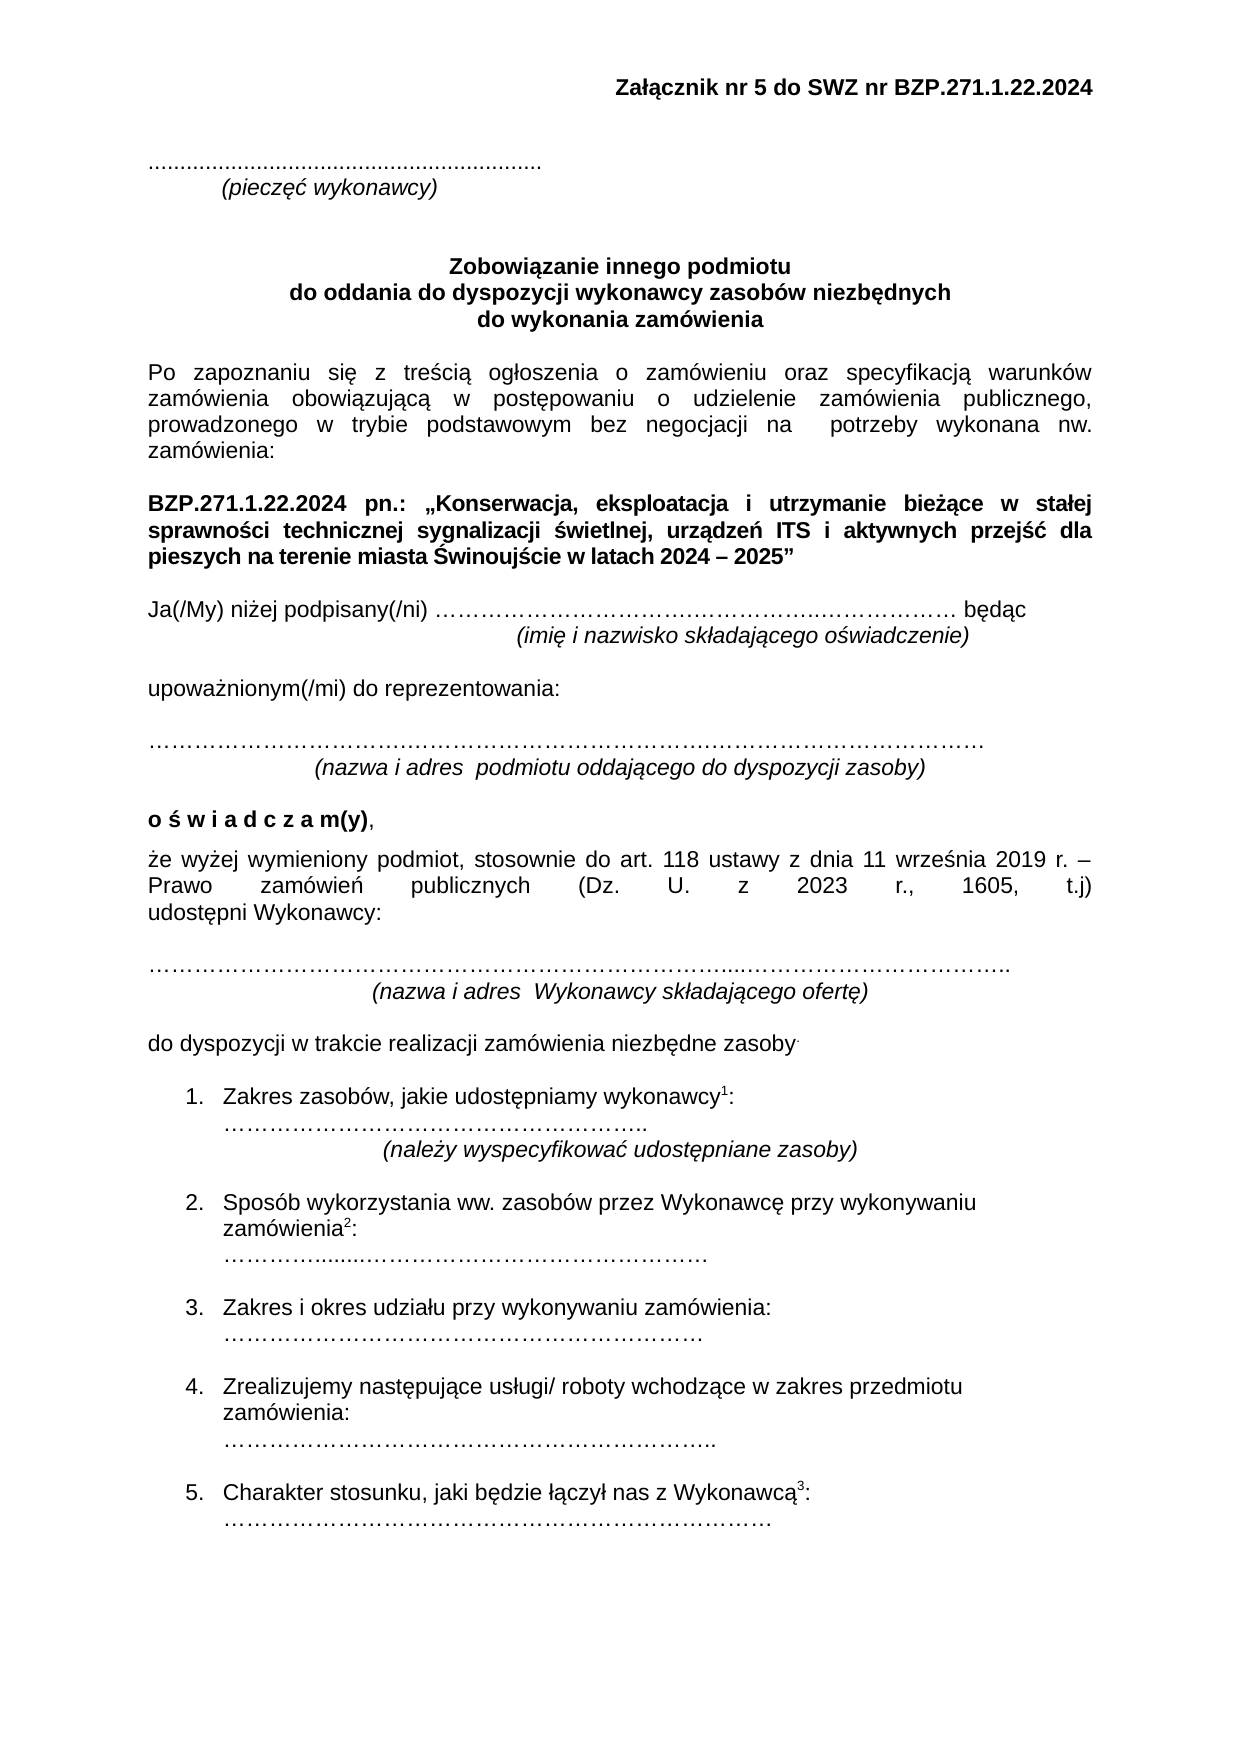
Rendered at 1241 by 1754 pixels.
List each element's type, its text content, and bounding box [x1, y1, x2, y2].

list Zakres zasobów, jakie udostępniamy wykonawcy1: [185, 1083, 1093, 1109]
text do dyspozycji w trakcie realizacji zamówienia niezbędne zasoby. [148, 1030, 1093, 1057]
list …………........……………………………………… [223, 1241, 1093, 1268]
list Zrealizujemy następujące usługi/ roboty wchodzące w zakres przedmiotu zamówienia: [185, 1373, 1093, 1426]
text Po zapoznaniu się z treścią ogłoszenia o zamówieniu oraz specyfikacją warunków zamówienia obowiązującą w postępowaniu o udzielenie zamówienia publicznego, prowadzonego w trybie podstawowym bez negocjacji na potrzeby wykonana nw. zamówienia: [148, 358, 1093, 464]
list Sposób wykorzystania ww. zasobów przez Wykonawcę przy wykonywaniu zamówienia2: [185, 1188, 1093, 1241]
text (nazwa i adres Wykonawcy składającego ofertę) [148, 978, 1093, 1004]
text Ja(/My) niżej podpisany(/ni) …………………………….……………..……………… będąc [148, 596, 1093, 622]
text o ś w i a d c z a m(y), [148, 806, 1093, 833]
text (imię i nazwisko składającego oświadczenie) [443, 622, 1093, 648]
text (należy wyspecyfikować udostępniane zasoby) [148, 1136, 1093, 1162]
list ……………………………………………………….. [223, 1426, 1093, 1452]
text Zobowiązanie innego podmiotu [148, 253, 1093, 279]
text do wykonania zamówienia [148, 306, 1093, 332]
list ……………………………………………….. [223, 1109, 1093, 1136]
list Zakres i okres udziału przy wykonywaniu zamówienia: ……………………………………………………… [185, 1294, 1093, 1347]
text BZP.271.1.22.2024 pn.: „Konserwacja, eksploatacja i utrzymanie bieżące w stałej sprawności technicznej sygnalizacji świetlnej, urządzeń ITS i aktywnych przejść dla pieszych na terenie miasta Świnoujście w latach 2024 – 2025” [148, 490, 1093, 569]
text …………………………….………………………………….……………………………… [148, 727, 1093, 754]
text (nazwa i adres podmiotu oddającego do dyspozycji zasoby) [148, 754, 1093, 780]
text do oddania do dyspozycji wykonawcy zasobów niezbędnych [148, 279, 1093, 306]
text …………………………………………………………………....…………………………….. [148, 951, 1093, 978]
text upoważnionym(/mi) do reprezentowania: [148, 675, 1093, 701]
text (pieczęć wykonawcy) [148, 174, 1093, 200]
text że wyżej wymieniony podmiot, stosownie do art. 118 ustawy z dnia 11 września 2019 r. – Prawo zamówień publicznych (Dz. U. z 2023 r., 1605, t.j) udostępni Wykonawcy: [148, 846, 1093, 925]
list Charakter stosunku, jaki będzie łączył nas z Wykonawcą3: ……………………………………………………………… [185, 1478, 1093, 1531]
text .............................................................. [148, 148, 1093, 174]
